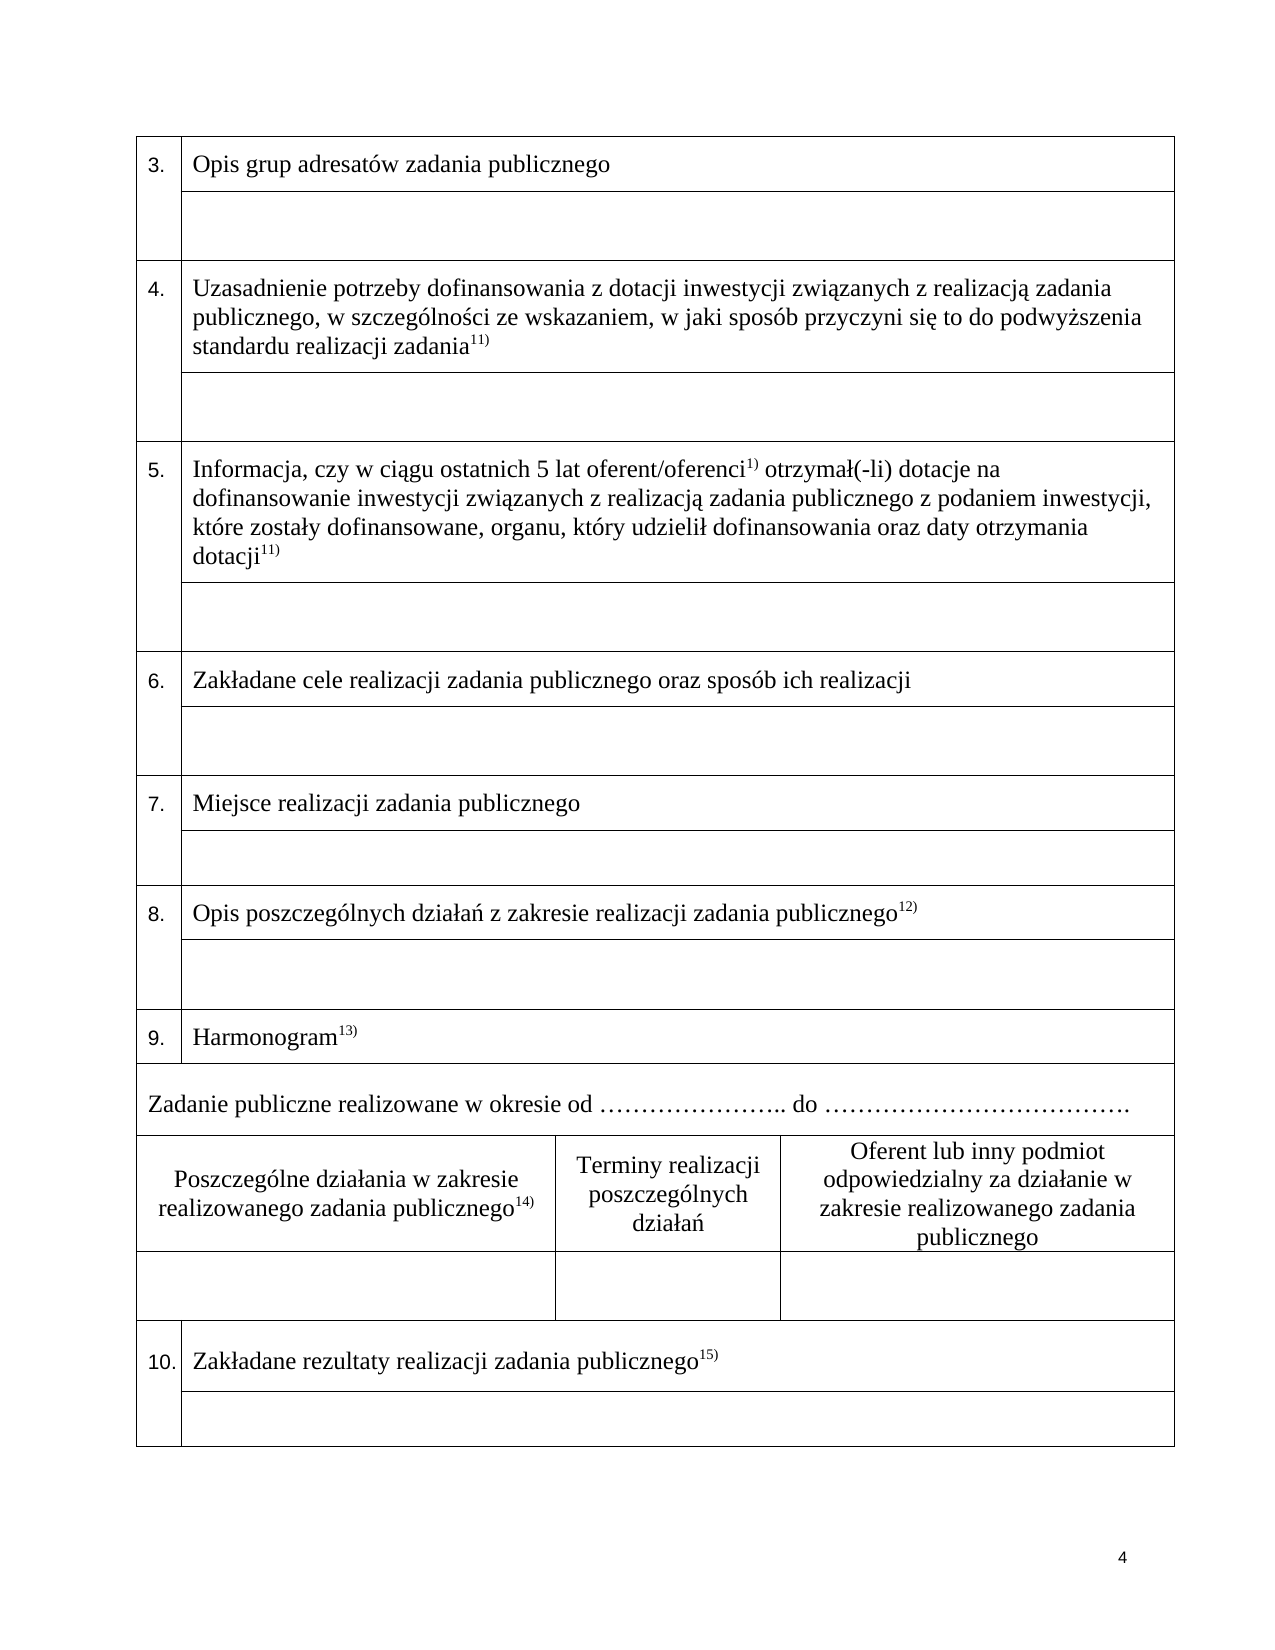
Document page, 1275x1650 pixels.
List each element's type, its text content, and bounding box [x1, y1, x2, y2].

table_cell Informacja, czy w ciągu ostatnich 5 lat oferent/oferenci1) otrzymał(-li) dotacje na dofinansowanie inwestycji związanych z realizacją zadania publicznego z podaniem inwestycji, które zostały dofinansowane, organu, który udzielił dofinansowania oraz daty otrzymania dotacji11) [182, 442, 1174, 582]
table_cell Poszczególne działania w zakresie realizowanego zadania publicznego14) [137, 1136, 555, 1251]
table_cell [137, 652, 181, 775]
table_cell [182, 940, 1174, 1008]
table_cell Zakładane cele realizacji zadania publicznego oraz sposób ich realizacji [182, 652, 1174, 706]
table_cell Miejsce realizacji zadania publicznego [182, 776, 1174, 830]
table_cell [137, 261, 181, 441]
table_cell Zakładane rezultaty realizacji zadania publicznego15) [182, 1321, 1174, 1391]
table_cell Zadanie publiczne realizowane w okresie od ………………….. do ………………………………. [137, 1064, 1174, 1135]
table_cell Uzasadnienie potrzeby dofinansowania z dotacji inwestycji związanych z realizacją zadania publicznego, w szczególności ze wskazaniem, w jaki sposób przyczyni się to do podwyższenia standardu realizacji zadania11) [182, 261, 1174, 372]
table_cell [182, 583, 1174, 651]
table_cell Oferent lub inny podmiot odpowiedzialny za działanie w zakresie realizowanego zadania publicznego [781, 1136, 1174, 1251]
table_cell [556, 1252, 780, 1320]
table_cell [182, 373, 1174, 441]
table_cell [137, 1321, 181, 1446]
table_cell [137, 1010, 181, 1063]
table_cell [137, 442, 181, 651]
table_cell [182, 1392, 1174, 1446]
table_cell [137, 886, 181, 1008]
table_cell [781, 1252, 1174, 1320]
table_cell [137, 137, 181, 260]
table_cell Terminy realizacji poszczególnych działań [556, 1136, 780, 1251]
table_cell Opis poszczególnych działań z zakresie realizacji zadania publicznego12) [182, 886, 1174, 939]
table_cell [182, 192, 1174, 260]
table_cell Harmonogram13) [182, 1010, 1174, 1063]
table_cell [137, 1252, 555, 1320]
table_cell Opis grup adresatów zadania publicznego [182, 137, 1174, 191]
table_cell [182, 831, 1174, 884]
table_cell [182, 707, 1174, 775]
table_cell [137, 776, 181, 884]
